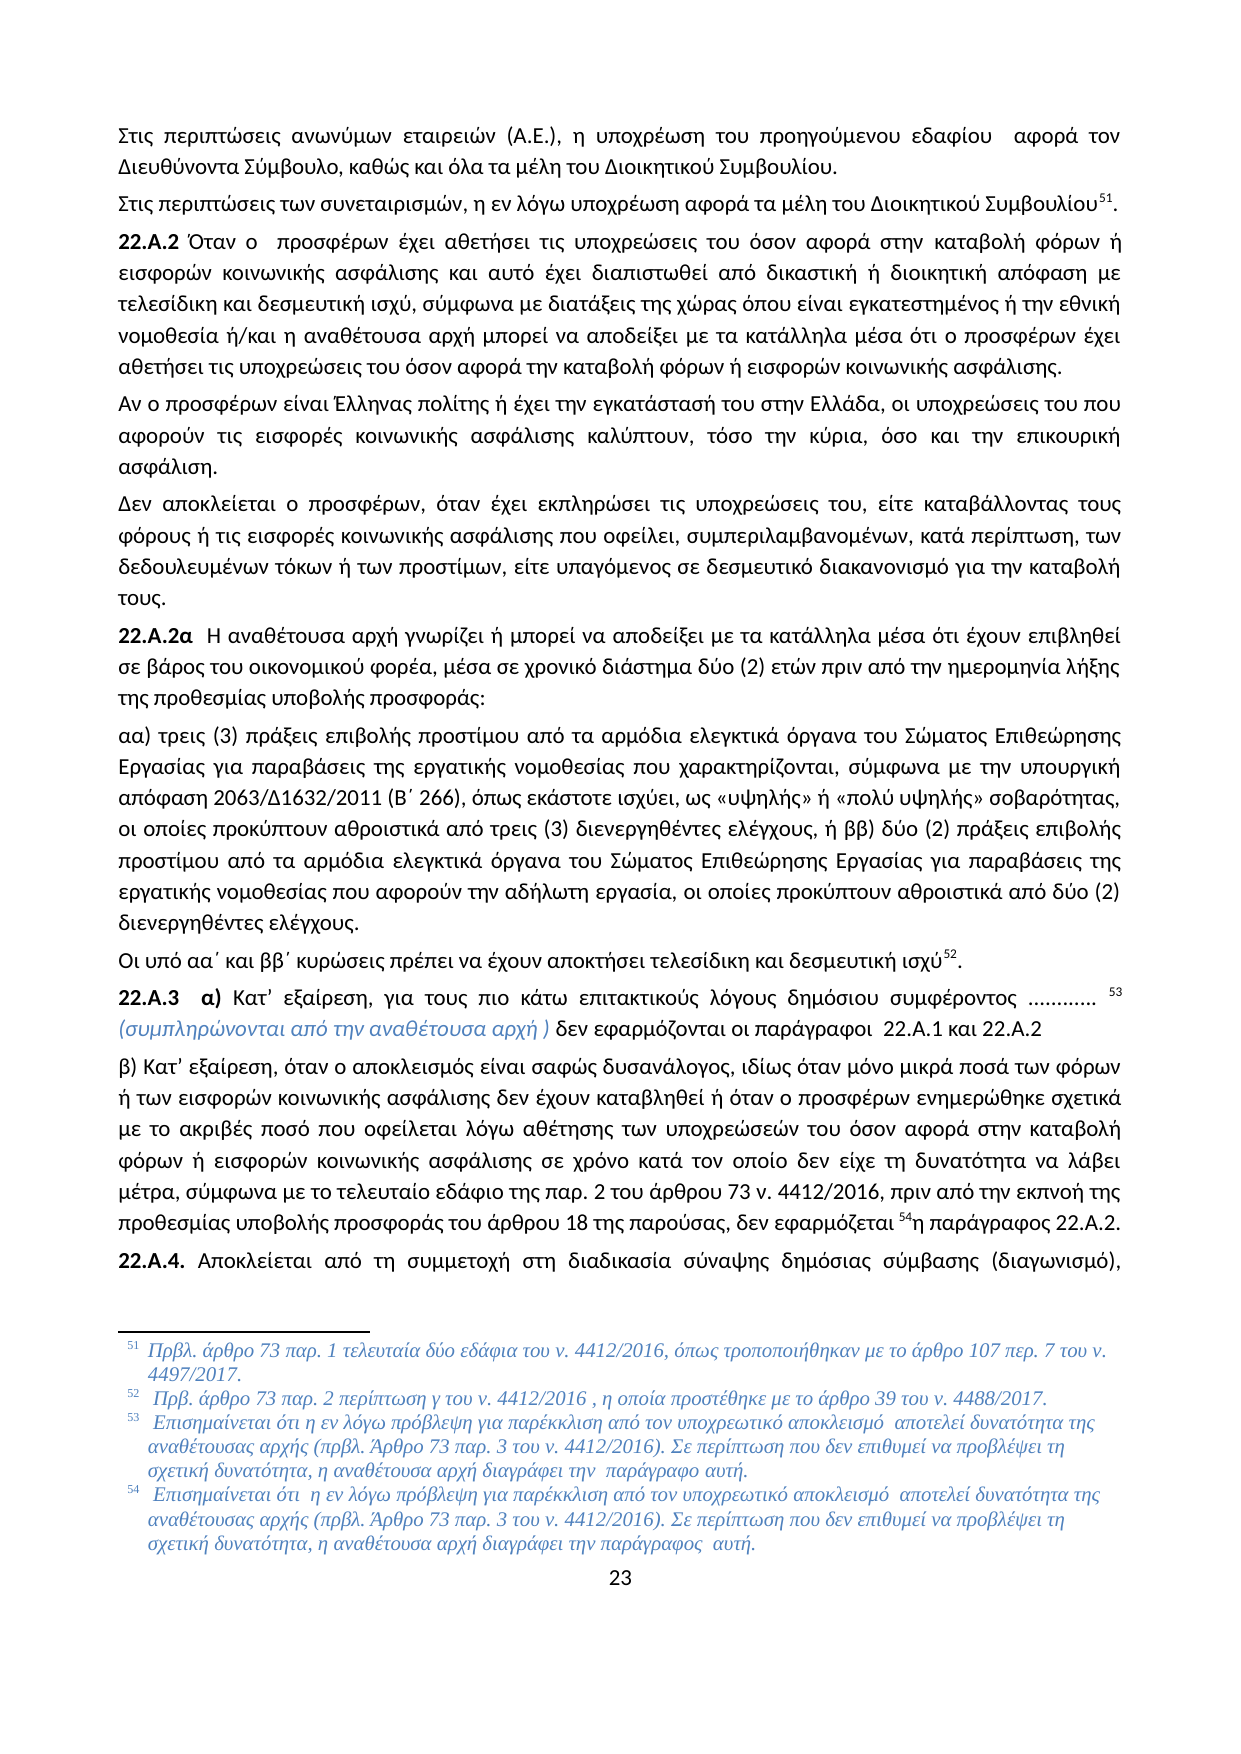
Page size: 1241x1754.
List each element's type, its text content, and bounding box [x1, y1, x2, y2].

text αα) τρεις (3) πράξεις επιβολής προστίμου από τα αρμόδια ελεγκτικά όργανα του Σώματος Επιθεώρησης Εργασίας για παραβάσεις της εργατικής νομοθεσίας που χαρακτηρίζονται, σύμφωνα με την υπουργική απόφαση 2063/Δ1632/2011 (Β΄ 266), όπως εκάστοτε ισχύει, ως «υψηλής» ή «πολύ υψηλής» σοβαρότητας, οι οποίες προκύπτουν αθροιστικά από τρεις (3) διενεργηθέντες ελέγχους, ή ββ) δύο (2) πράξεις επιβολής προστίμου από τα αρμόδια ελεγκτικά όργανα του Σώματος Επιθεώρησης Εργασίας για παραβάσεις της εργατικής νομοθεσίας που αφορούν την αδήλωτη εργασία, οι οποίες προκύπτουν αθροιστικά από δύο (2) διενεργηθέντες ελέγχους. [118, 718, 1122, 937]
text Δεν αποκλείεται ο προσφέρων, όταν έχει εκπληρώσει τις υποχρεώσεις του, είτε καταβάλλοντας τους φόρους ή τις εισφορές κοινωνικής ασφάλισης που οφείλει, συμπεριλαμβανομένων, κατά περίπτωση, των δεδουλευμένων τόκων ή των προστίμων, είτε υπαγόμενος σε δεσμευτικό διακανονισμό για την καταβολή τους. [118, 487, 1122, 612]
text Οι υπό αα΄ και ββ΄ κυρώσεις πρέπει να έχουν αποκτήσει τελεσίδικη και δεσμευτική ισχύ. [118, 943, 1122, 974]
text 22.A.3 α) Κατ’ εξαίρεση, για τους πιο κάτω επιτακτικούς λόγους δημόσιου συμφέροντος ............ (συμπληρώνονται από την αναθέτουσα αρχή ) δεν εφαρμόζονται οι παράγραφοι 22.A.1 και 22.A.2 [118, 981, 1122, 1043]
text 22.Α.2α Η αναθέτουσα αρχή γνωρίζει ή μπορεί να αποδείξει με τα κατάλληλα μέσα ότι έχουν επιβληθεί σε βάρος του οικονομικού φορέα, μέσα σε χρονικό διάστημα δύο (2) ετών πριν από την ημερομηνία λήξης της προθεσμίας υποβολής προσφοράς: [118, 618, 1122, 712]
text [118, 1243, 1122, 1274]
text 22.A.2 Όταν ο προσφέρων έχει αθετήσει τις υποχρεώσεις του όσον αφορά στην καταβολή φόρων ή εισφορών κοινωνικής ασφάλισης και αυτό έχει διαπιστωθεί από δικαστική ή διοικητική απόφαση με τελεσίδικη και δεσμευτική ισχύ, σύμφωνα με διατάξεις της χώρας όπου είναι εγκατεστημένος ή την εθνική νομοθεσία ή/και η αναθέτουσα αρχή μπορεί να αποδείξει με τα κατάλληλα μέσα ότι ο προσφέρων έχει αθετήσει τις υποχρεώσεις του όσον αφορά την καταβολή φόρων ή εισφορών κοινωνικής ασφάλισης. [118, 224, 1122, 381]
text β) Κατ’ εξαίρεση, όταν ο αποκλεισμός είναι σαφώς δυσανάλογος, ιδίως όταν μόνο μικρά ποσά των φόρων ή των εισφορών κοινωνικής ασφάλισης δεν έχουν καταβληθεί ή όταν ο προσφέρων ενημερώθηκε σχετικά με το ακριβές ποσό που οφείλεται λόγω αθέτησης των υποχρεώσεών του όσον αφορά στην καταβολή φόρων ή εισφορών κοινωνικής ασφάλισης σε χρόνο κατά τον οποίο δεν είχε τη δυνατότητα να λάβει μέτρα, σύμφωνα με το τελευταίο εδάφιο της παρ. 2 του άρθρου 73 ν. 4412/2016, πριν από την εκπνοή της προθεσμίας υποβολής προσφοράς του άρθρου 18 της παρούσας, δεν εφαρμόζεται η παράγραφος 22.Α.2. [118, 1049, 1122, 1237]
text Αν ο προσφέρων είναι Έλληνας πολίτης ή έχει την εγκατάστασή του στην Ελλάδα, οι υποχρεώσεις του που αφορούν τις εισφορές κοινωνικής ασφάλισης καλύπτουν, τόσο την κύρια, όσο και την επικουρική ασφάλιση. [118, 387, 1122, 481]
text Στις περιπτώσεις ανωνύμων εταιρειών (Α.Ε.), η υποχρέωση του προηγούμενου εδαφίου αφορά τον Διευθύνοντα Σύμβουλο, καθώς και όλα τα μέλη του Διοικητικού Συμβουλίου. [118, 118, 1122, 181]
text Στις περιπτώσεις των συνεταιρισμών, η εν λόγω υποχρέωση αφορά τα μέλη του Διοικητικού Συμβουλίου. [118, 187, 1122, 218]
